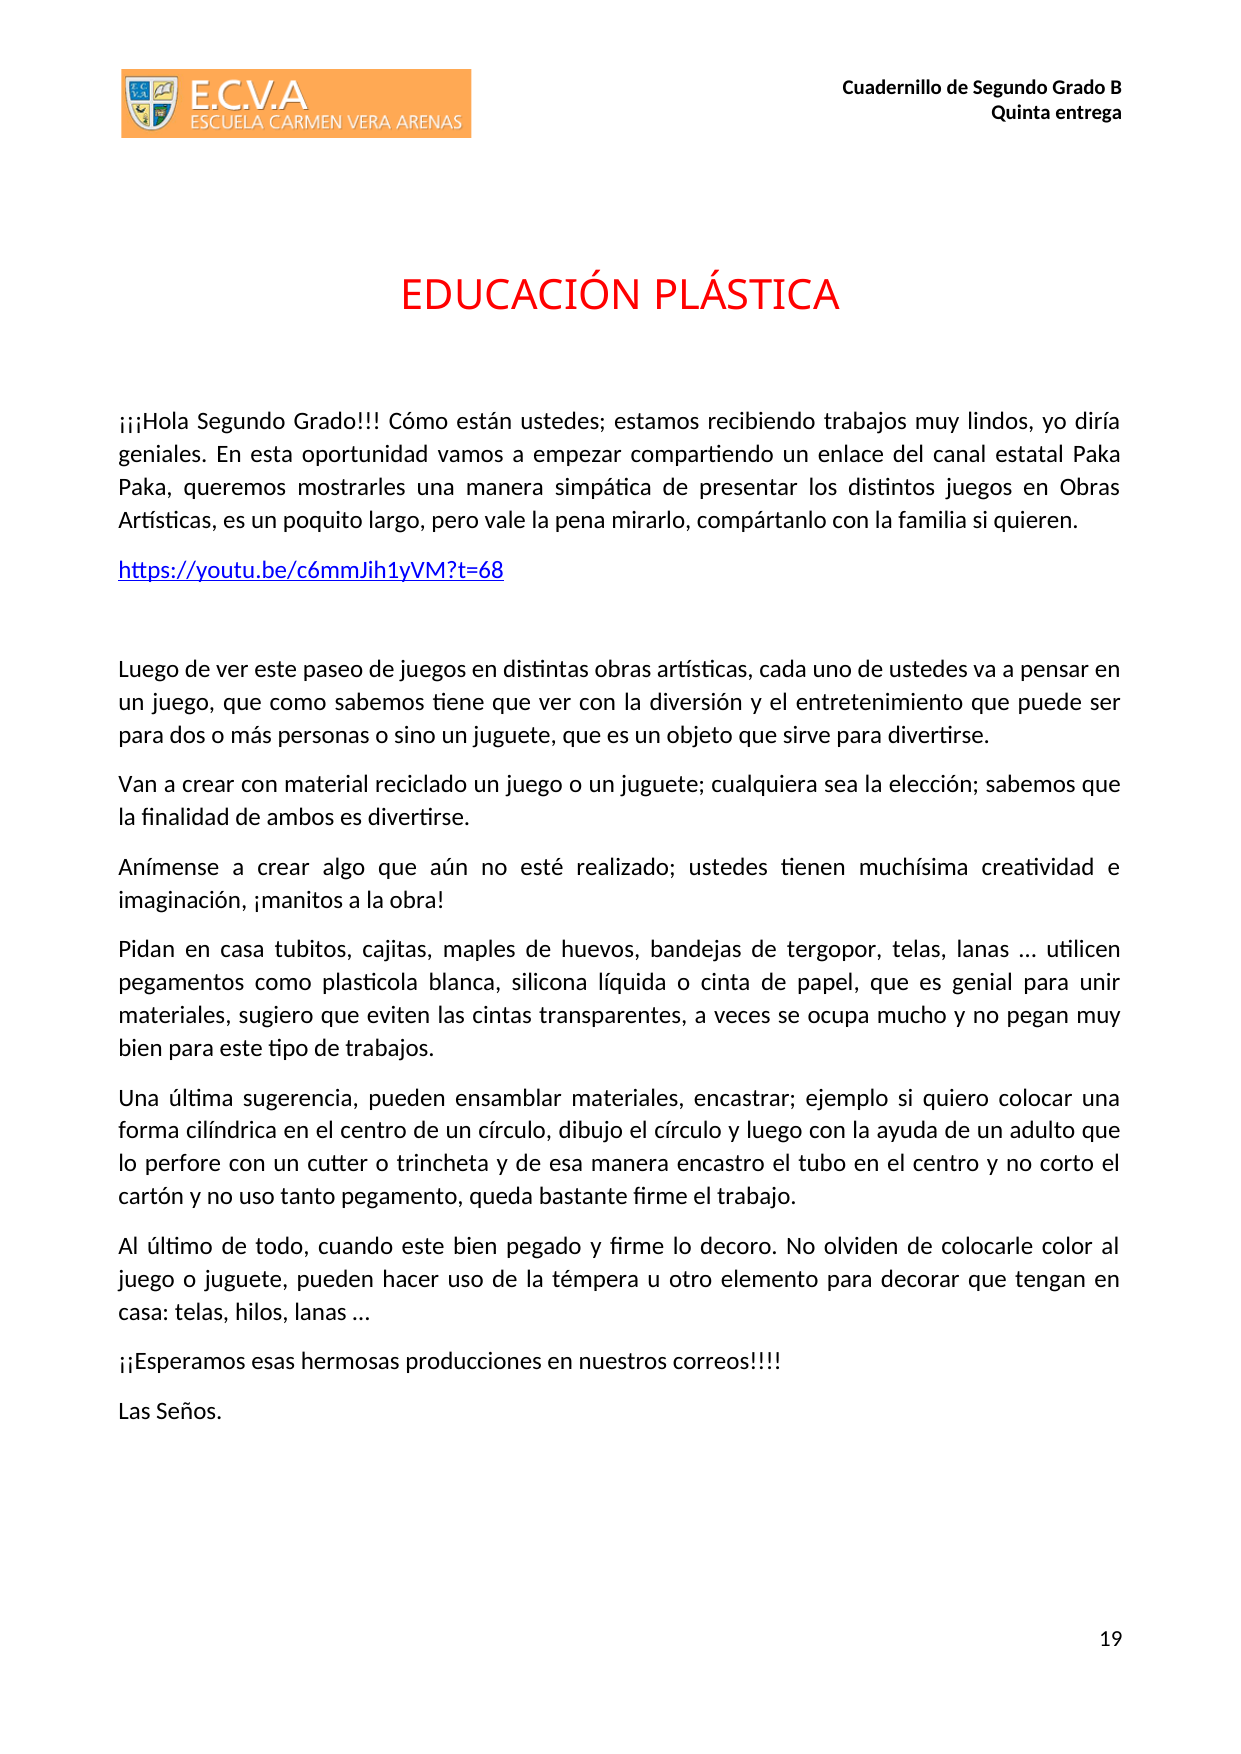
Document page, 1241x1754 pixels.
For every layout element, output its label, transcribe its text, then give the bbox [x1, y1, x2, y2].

text Van a crear con material reciclado un juego o un juguete; cualquiera sea la elección; sabemos que la finalidad de ambos es divertirse. [118, 768, 1122, 832]
text Luego de ver este paseo de juegos en distintas obras artísticas, cada uno de ustedes va a pensar en un juego, que como sabemos tiene que ver con la diversión y el entretenimiento que puede ser para dos o más personas o sino un juguete, que es un objeto que sirve para divertirse. [118, 653, 1122, 749]
text EDUCACIÓN PLÁSTICA [118, 264, 1122, 321]
text ¡¡¡Hola Segundo Grado!!! Cómo están ustedes; estamos recibiendo trabajos muy lindos, yo diría geniales. En esta oportunidad vamos a empezar compartiendo un enlace del canal estatal Paka Paka, queremos mostrarles una manera simpática de presentar los distintos juegos en Obras Artísticas, es un poquito largo, pero vale la pena mirarlo, compártanlo con la familia si quieren. [118, 405, 1122, 535]
text Las Seños. [118, 1395, 1122, 1426]
text Al último de todo, cuando este bien pegado y firme lo decoro. No olviden de colocarle color al juego o juguete, pueden hacer uso de la témpera u otro elemento para decorar que tengan en casa: telas, hilos, lanas … [118, 1230, 1122, 1326]
text Pidan en casa tubitos, cajitas, maples de huevos, bandejas de tergopor, telas, lanas … utilicen pegamentos como plasticola blanca, silicona líquida o cinta de papel, que es genial para unir materiales, sugiero que eviten las cintas transparentes, a veces se ocupa mucho y no pegan muy bien para este tipo de trabajos. [118, 933, 1122, 1063]
text Anímense a crear algo que aún no esté realizado; ustedes tienen muchísima creatividad e imaginación, ¡manitos a la obra! [118, 851, 1122, 914]
text Una última sugerencia, pueden ensamblar materiales, encastrar; ejemplo si quiero colocar una forma cilíndrica en el centro de un círculo, dibujo el círculo y luego con la ayuda de un adulto que lo perfore con un cutter o trincheta y de esa manera encastro el tubo en el centro y no corto el cartón y no uso tanto pegamento, queda bastante firme el trabajo. [118, 1082, 1122, 1211]
text ¡¡Esperamos esas hermosas producciones en nuestros correos!!!! [118, 1345, 1122, 1376]
text https://youtu.be/c6mmJih1yVM?t=68 [118, 554, 1122, 584]
picture [121, 69, 472, 138]
